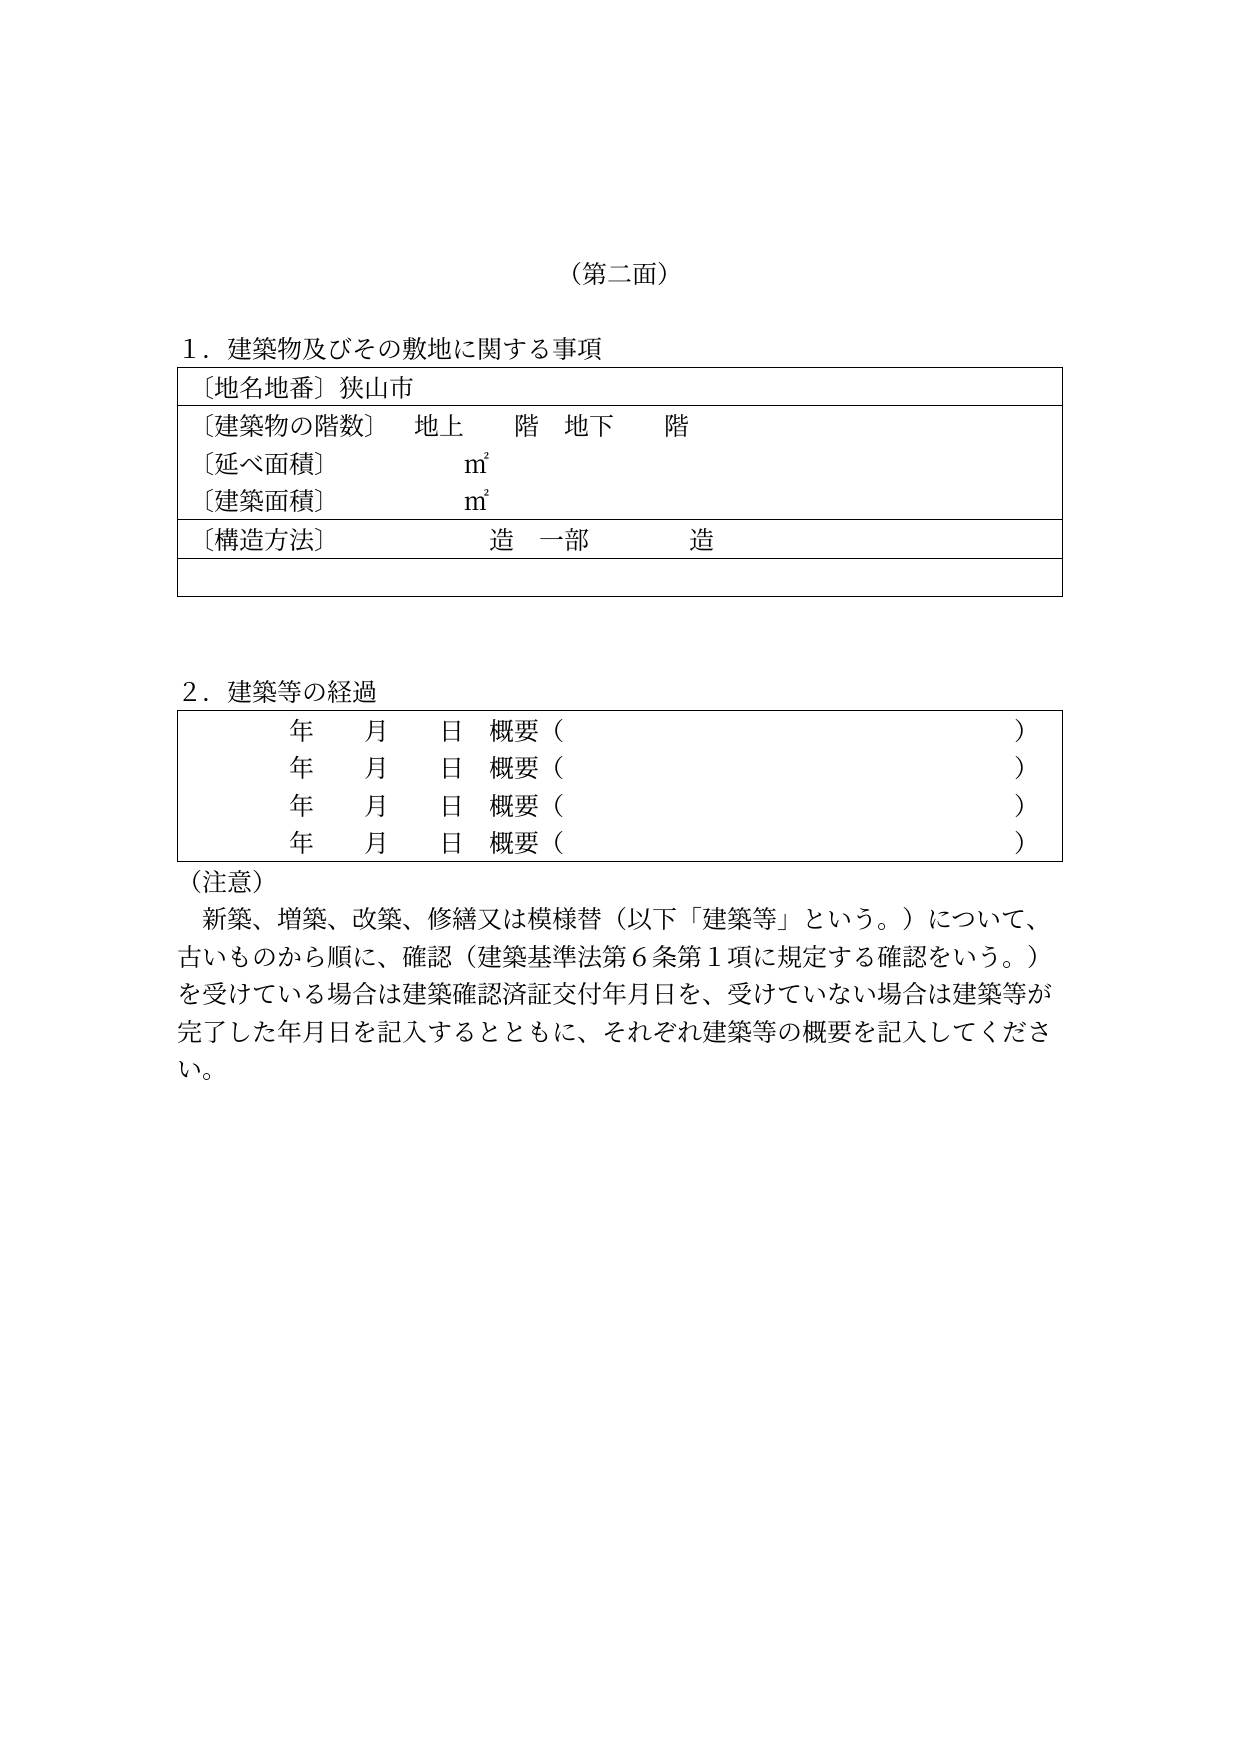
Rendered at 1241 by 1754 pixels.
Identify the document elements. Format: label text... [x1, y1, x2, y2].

table_cell 〔建築物の階数〕 地上 階 地下 階 〔延べ面積〕 ㎡ 〔建築面積〕 ㎡ [178, 406, 1062, 519]
table_cell 〔構造方法〕 造 一部 造 [178, 520, 1062, 557]
text （第二面） [177, 254, 1063, 292]
text １．建築物及びその敷地に関する事項 [177, 329, 1063, 367]
text （注意） [177, 862, 1063, 899]
table_header 年 月 日 概要（ ） 年 月 日 概要（ ） 年 月 日 概要（ ） 年 月 日 概要（ ） [178, 711, 1062, 861]
text 新築、増築、改築、修繕又は模様替（以下「建築等」という。）について、古いものから順に、確認（建築基準法第６条第１項に規定する確認をいう。）を受けている場合は建築確認済証交付年月日を、受けていない場合は建築等が完了した年月日を記入するとともに、それぞれ建築等の概要を記入してください。 [177, 899, 1063, 1087]
table_cell [178, 559, 1062, 596]
text ２．建築等の経過 [177, 672, 1063, 709]
table_header 〔地名地番〕狭山市 [178, 368, 1062, 405]
